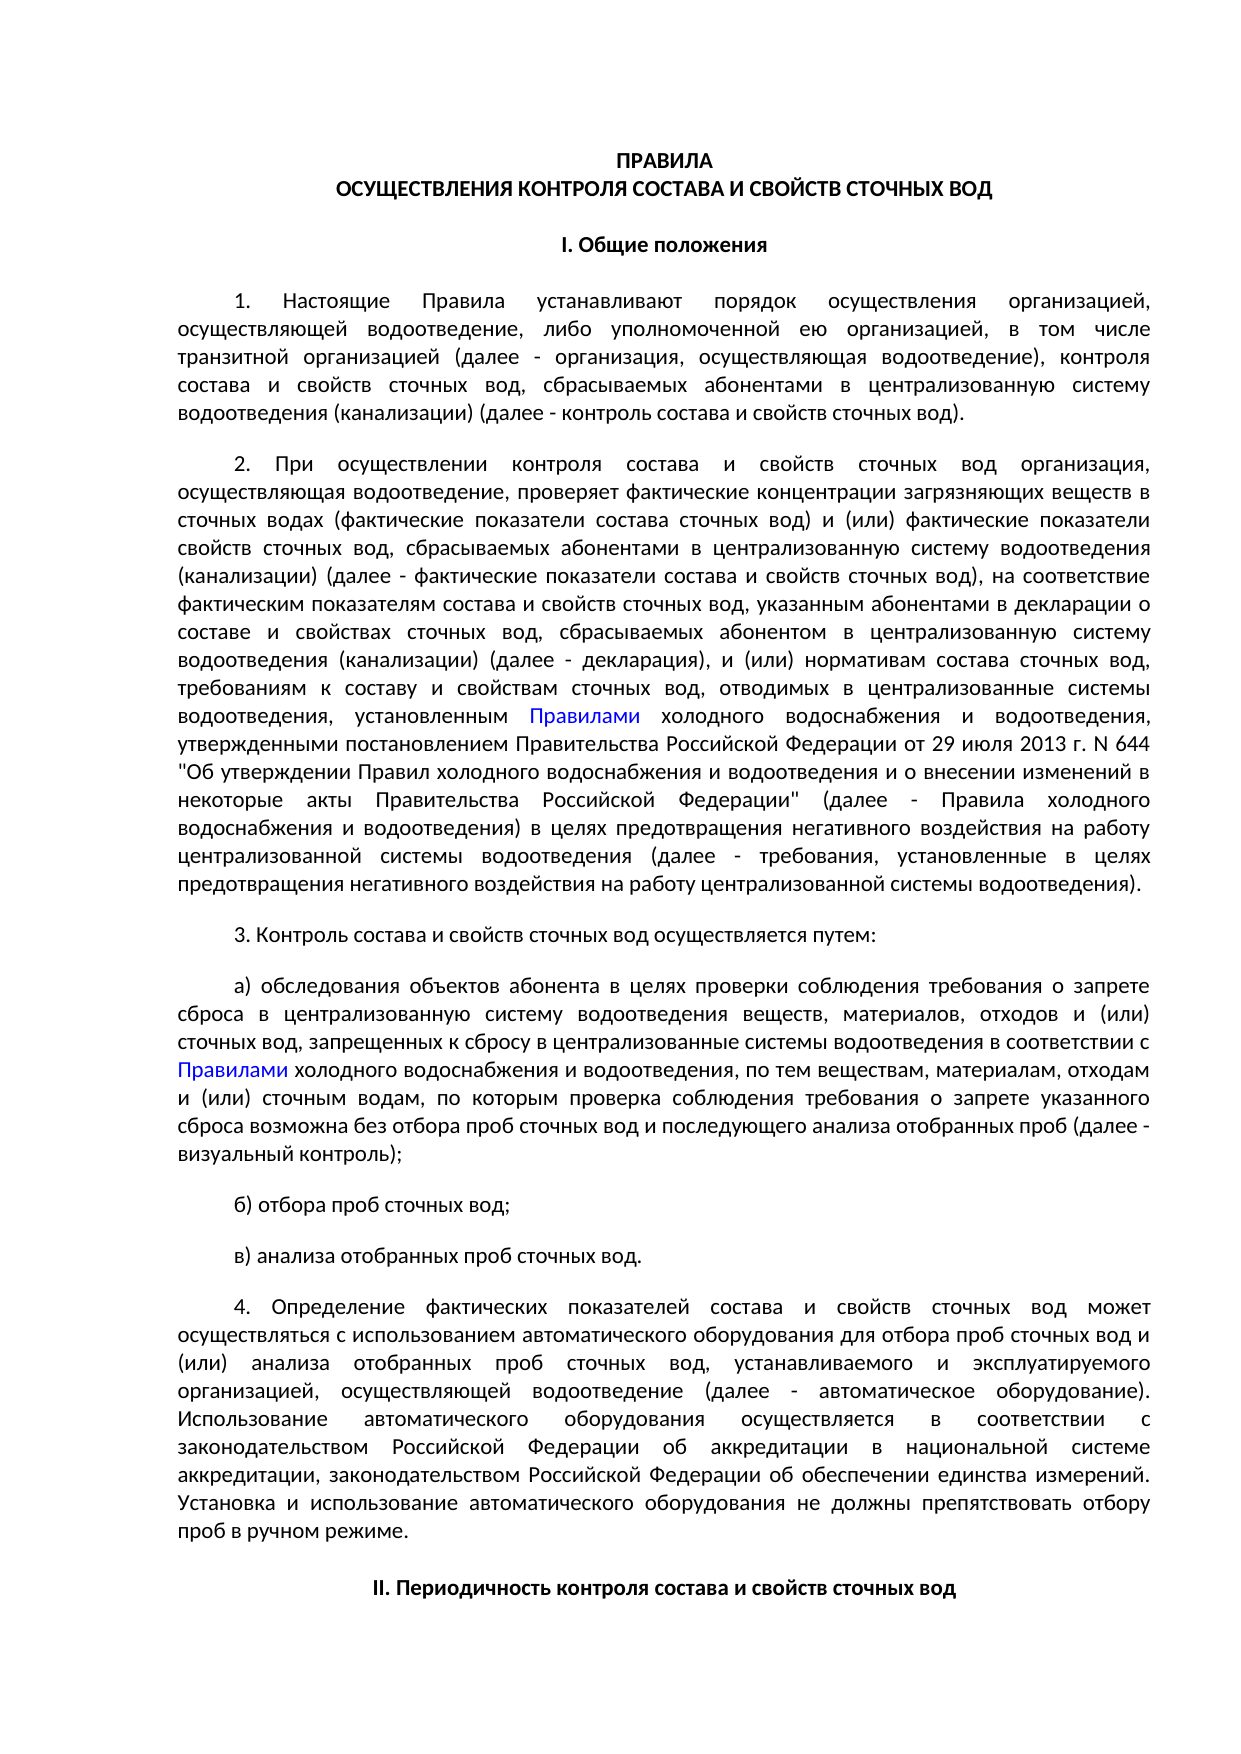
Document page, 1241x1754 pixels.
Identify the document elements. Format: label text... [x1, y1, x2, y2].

text 4. Определение фактических показателей состава и свойств сточных вод может осуществляться с использованием автоматического оборудования для отбора проб сточных вод и (или) анализа отобранных проб сточных вод, устанавливаемого и эксплуатируемого организацией, осуществляющей водоотведение (далее - автоматическое оборудование). Использование автоматического оборудования осуществляется в соответствии с законодательством Российской Федерации об аккредитации в национальной системе аккредитации, законодательством Российской Федерации об обеспечении единства измерений. Установка и использование автоматического оборудования не должны препятствовать отбору проб в ручном режиме. [177, 1292, 1152, 1544]
text б) отбора проб сточных вод; [177, 1191, 1152, 1218]
text в) анализа отобранных проб сточных вод. [177, 1241, 1152, 1269]
text 1. Настоящие Правила устанавливают порядок осуществления организацией, осуществляющей водоотведение, либо уполномоченной ею организацией, в том числе транзитной организацией (далее - организация, осуществляющая водоотведение), контроля состава и свойств сточных вод, сбрасываемых абонентами в централизованную систему водоотведения (канализации) (далее - контроль состава и свойств сточных вод). [177, 286, 1152, 426]
title ПРАВИЛА [177, 146, 1152, 174]
text а) обследования объектов абонента в целях проверки соблюдения требования о запрете сброса в централизованную систему водоотведения веществ, материалов, отходов и (или) сточных вод, запрещенных к сбросу в централизованные системы водоотведения в соответствии с Правилами холодного водоснабжения и водоотведения, по тем веществам, материалам, отходам и (или) сточным водам, по которым проверка соблюдения требования о запрете указанного сброса возможна без отбора проб сточных вод и последующего анализа отобранных проб (далее - визуальный контроль); [177, 971, 1152, 1168]
title II. Периодичность контроля состава и свойств сточных вод [177, 1573, 1152, 1601]
text 3. Контроль состава и свойств сточных вод осуществляется путем: [177, 921, 1152, 948]
title ОСУЩЕСТВЛЕНИЯ КОНТРОЛЯ СОСТАВА И СВОЙСТВ СТОЧНЫХ ВОД [177, 174, 1152, 202]
text 2. При осуществлении контроля состава и свойств сточных вод организация, осуществляющая водоотведение, проверяет фактические концентрации загрязняющих веществ в сточных водах (фактические показатели состава сточных вод) и (или) фактические показатели свойств сточных вод, сбрасываемых абонентами в централизованную систему водоотведения (канализации) (далее - фактические показатели состава и свойств сточных вод), на соответствие фактическим показателям состава и свойств сточных вод, указанным абонентами в декларации о составе и свойствах сточных вод, сбрасываемых абонентом в централизованную систему водоотведения (канализации) (далее - декларация), и (или) нормативам состава сточных вод, требованиям к составу и свойствам сточных вод, отводимых в централизованные системы водоотведения, установленным Правилами холодного водоснабжения и водоотведения, утвержденными постановлением Правительства Российской Федерации от 29 июля 2013 г. N 644 "Об утверждении Правил холодного водоснабжения и водоотведения и о внесении изменений в некоторые акты Правительства Российской Федерации" (далее - Правила холодного водоснабжения и водоотведения) в целях предотвращения негативного воздействия на работу централизованной системы водоотведения (далее - требования, установленные в целях предотвращения негативного воздействия на работу централизованной системы водоотведения). [177, 449, 1152, 898]
title I. Общие положения [177, 230, 1152, 258]
